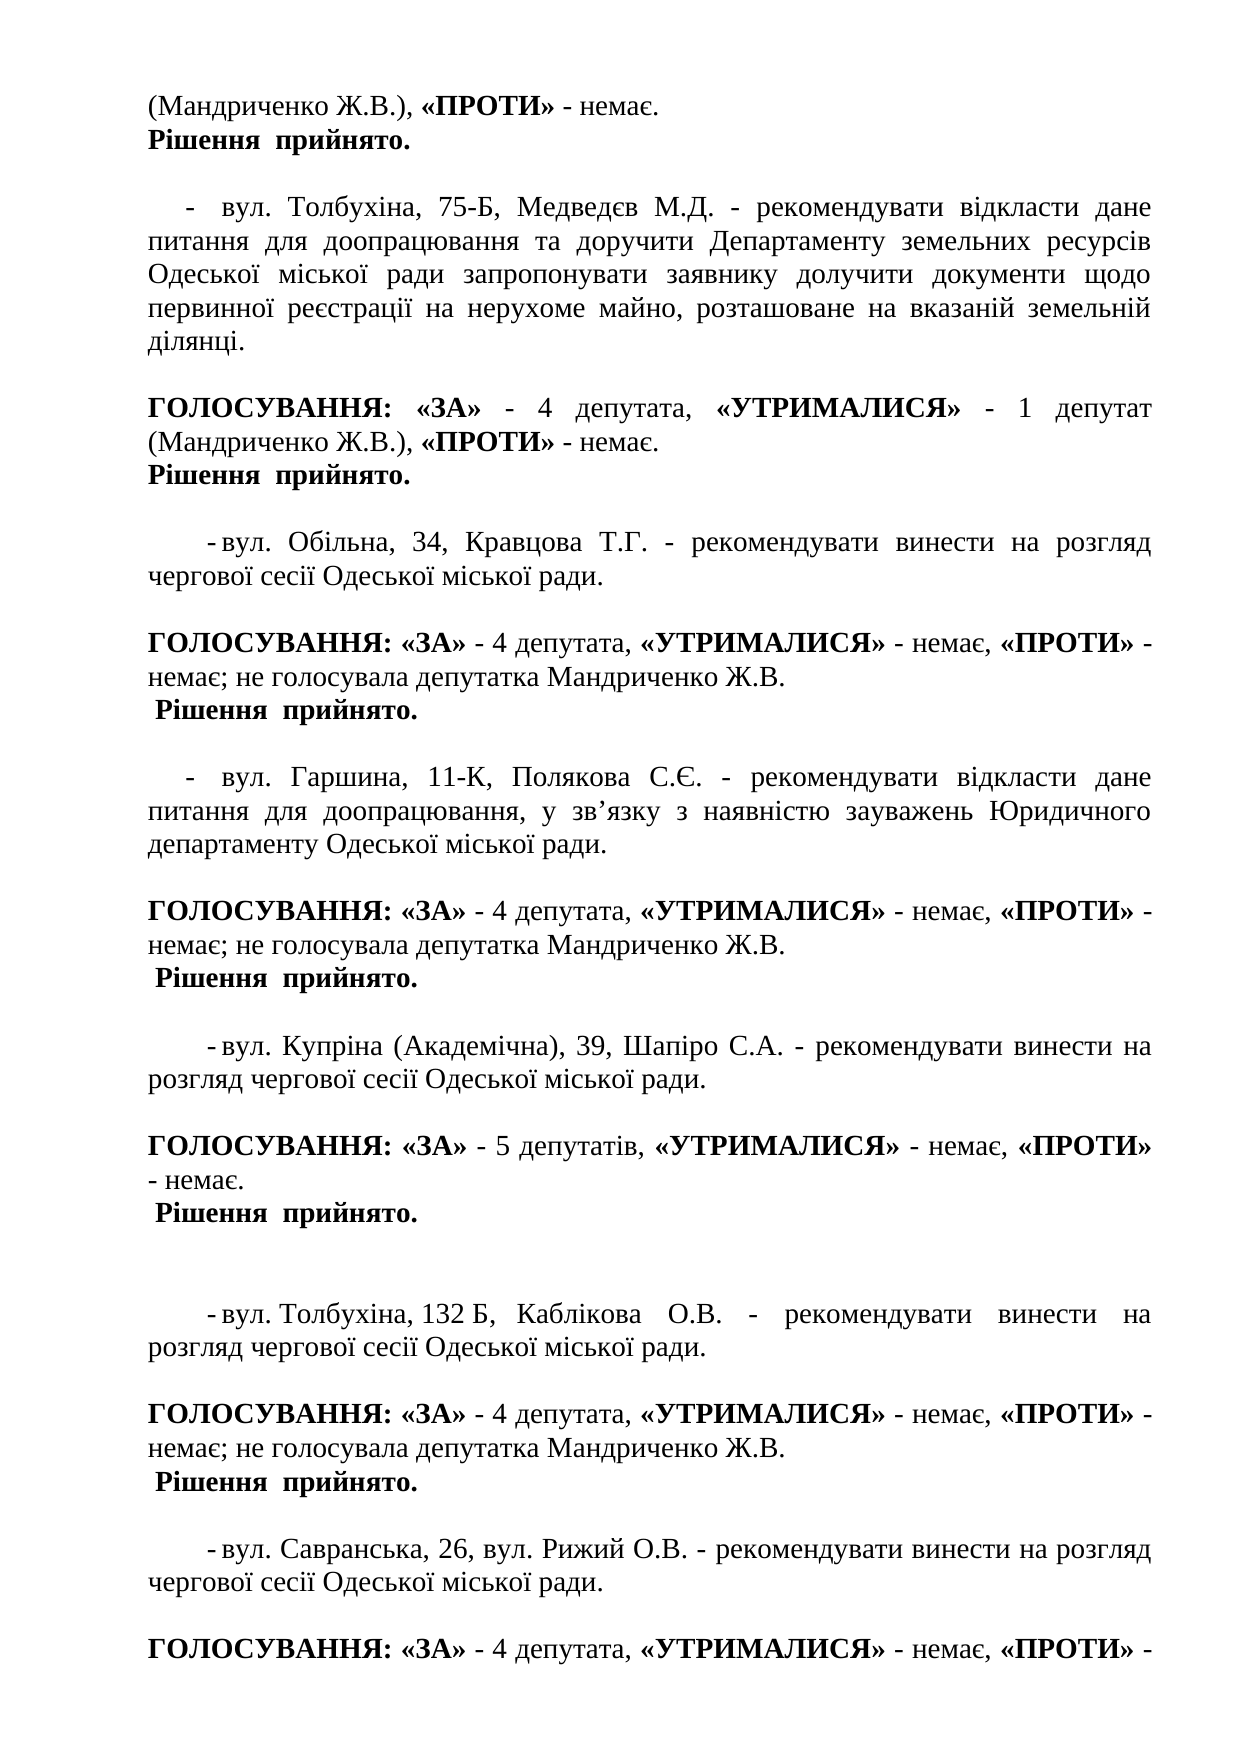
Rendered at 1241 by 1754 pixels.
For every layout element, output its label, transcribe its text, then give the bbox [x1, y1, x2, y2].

text ГОЛОСУВАННЯ: «ЗА» - 5 депутатів, «УТРИМАЛИСЯ» - немає, «ПРОТИ» - немає. [148, 1128, 1152, 1195]
list вул. Савранська, 26, вул. Рижий О.В. - рекомендувати винести на розгляд чергової сесії Одеської міської ради. [148, 1531, 1152, 1598]
text Рішення прийнято. [148, 961, 1152, 994]
list вул. Обільна, 34, Кравцова Т.Г. - рекомендувати винести на розгляд чергової сесії Одеської міської ради. [148, 524, 1152, 592]
text Рішення прийнято. [148, 1464, 1152, 1497]
text ГОЛОСУВАННЯ: «ЗА» - 4 депутата, «УТРИМАЛИСЯ» - 1 депутат (Мандриченко Ж.В.), «ПРОТИ» - немає. [148, 390, 1152, 457]
list вул. Гаршина, 11-К, Полякова С.Є. - рекомендувати відкласти дане питання для доопрацювання, у зв’язку з наявністю зауважень Юридичного департаменту Одеської міської ради. [148, 759, 1152, 860]
text Рішення прийнято. [148, 692, 1152, 726]
text Рішення прийнято. [148, 457, 1152, 491]
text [148, 88, 1152, 122]
text Рішення прийнято. [148, 1195, 1152, 1229]
list вул. Толбухіна, 75-Б, Медведєв М.Д. - рекомендувати відкласти дане питання для доопрацювання та доручити Департаменту земельних ресурсів Одеської міської ради запропонувати заявнику долучити документи щодо первинної реєстрації на нерухоме майно, розташоване на вказаній земельній ділянці. [148, 189, 1152, 357]
text Рішення прийнято. [148, 122, 1152, 156]
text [148, 1397, 1152, 1464]
list вул. Купріна (Академічна), 39, Шапіро С.А. - рекомендувати винести на розгляд чергової сесії Одеської міської ради. [148, 1028, 1152, 1095]
text ГОЛОСУВАННЯ: «ЗА» - 4 депутата, «УТРИМАЛИСЯ» - немає, «ПРОТИ» - немає; не голосувала депутатка Мандриченко Ж.В. [148, 625, 1152, 692]
list вул. Толбухіна, 132 Б, Каблікова О.В. - рекомендувати винести на розгляд чергової сесії Одеської міської ради. [148, 1296, 1152, 1363]
text ГОЛОСУВАННЯ: «ЗА» - 4 депутата, «УТРИМАЛИСЯ» - немає, «ПРОТИ» - немає; не голосувала депутатка Мандриченко Ж.В. [148, 893, 1152, 961]
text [148, 1631, 1152, 1665]
